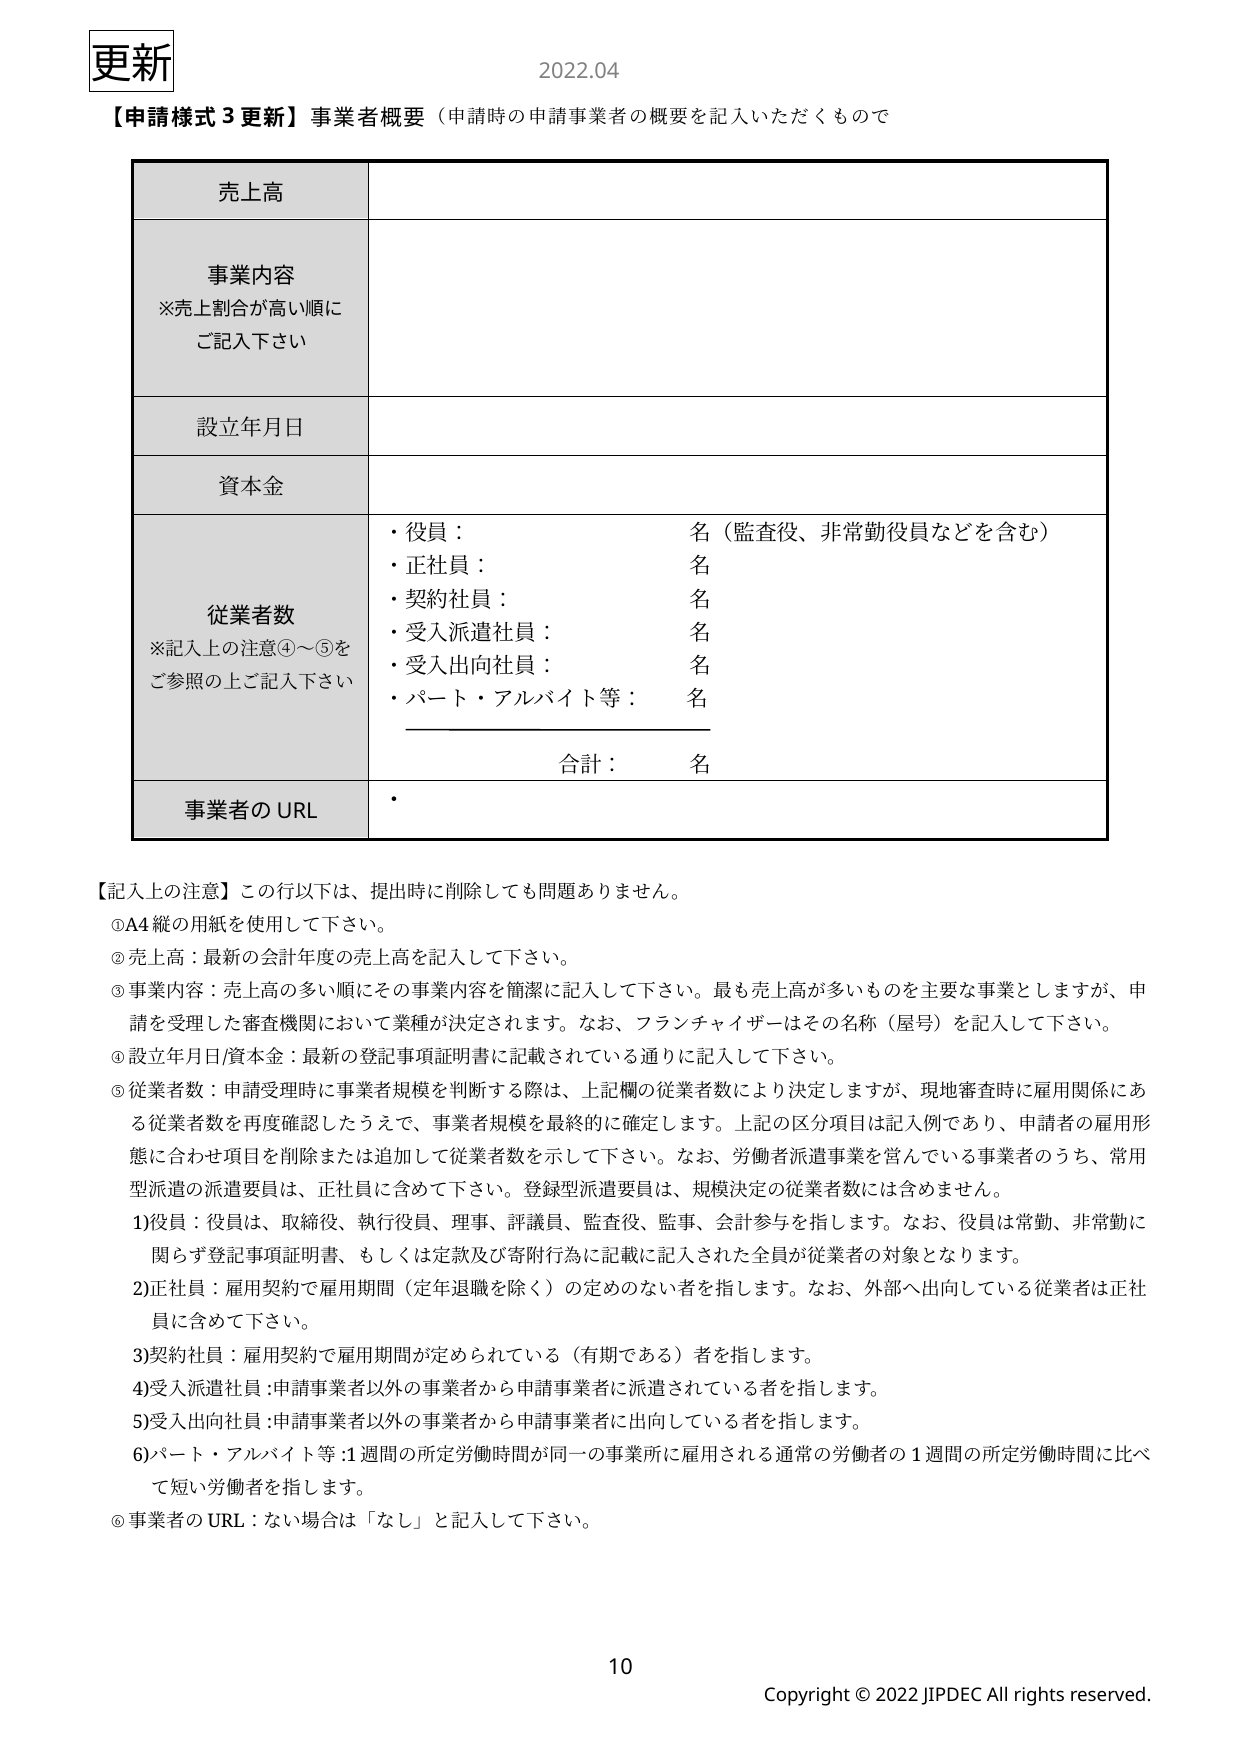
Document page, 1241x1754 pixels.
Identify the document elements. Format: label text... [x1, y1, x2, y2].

table_header 売上高 [134, 163, 368, 218]
text 4)受入派遣社員 :申請事業者以外の事業者から申請事業者に派遣されている者を指します。 [132, 1371, 1152, 1404]
table_cell ・役員： 名（監査役、非常勤役員などを含む） ・正社員： 名 ・契約社員： 名 ・受入派遣社員： 名 ・受入出向社員： 名 ・パート・アルバイト等： 名 合計： 名 [369, 515, 1106, 780]
text 3)契約社員：雇用契約で雇用期間が定められている（有期である）者を指します。 [132, 1337, 1152, 1371]
text ①A4縦の用紙を使用して下さい。 [111, 907, 1152, 940]
table_cell [369, 397, 1106, 455]
table_cell [369, 220, 1106, 396]
text ⑥事業者のURL：ない場合は「なし」と記入して下さい。 [111, 1503, 1152, 1536]
text ③事業内容：売上高の多い順にその事業内容を簡潔に記入して下さい。最も売上高が多いものを主要な事業としますが、申請を受理した審査機関において業種が決定されます。なお、フランチャイザーはその名称（屋号）を記入して下さい。 [111, 973, 1152, 1039]
text 【記入上の注意】この行以下は、提出時に削除しても問題ありません。 [89, 874, 1152, 907]
table_cell 設立年月日 [134, 397, 368, 455]
text ②売上高：最新の会計年度の売上高を記入して下さい。 [111, 940, 1152, 973]
table_header [369, 163, 1106, 218]
table_cell 事業内容 ※売上割合が高い順に ご記入下さい [134, 220, 368, 396]
table_cell [369, 456, 1106, 514]
table_cell 資本金 [134, 456, 368, 514]
text 1)役員：役員は、取締役、執行役員、理事、評議員、監査役、監事、会計参与を指します。なお、役員は常勤、非常勤に関らず登記事項証明書、もしくは定款及び寄附行為に記載に記入された全員が従業者の対象となります。 [132, 1205, 1152, 1271]
table_cell ・ [369, 781, 1106, 837]
text 6)パート・アルバイト等 :1週間の所定労働時間が同一の事業所に雇用される通常の労働者の1週間の所定労働時間に比べて短い労働者を指します。 [132, 1437, 1152, 1503]
table_cell 事業者のURL [134, 781, 368, 837]
text ⑤従業者数：申請受理時に事業者規模を判断する際は、上記欄の従業者数により決定しますが、現地審査時に雇用関係にある従業者数を再度確認したうえで、事業者規模を最終的に確定します。上記の区分項目は記入例であり、申請者の雇用形態に合わせ項目を削除または追加して従業者数を示して下さい。なお、労働者派遣事業を営んでいる事業者のうち、常用型派遣の派遣要員は、正社員に含めて下さい。登録型派遣要員は、規模決定の従業者数には含めません。 [111, 1072, 1152, 1205]
text 2)正社員：雇用契約で雇用期間（定年退職を除く）の定めのない者を指します。なお、外部へ出向している従業者は正社員に含めて下さい。 [132, 1271, 1152, 1337]
text ④設立年月日/資本金：最新の登記事項証明書に記載されている通りに記入して下さい。 [111, 1039, 1152, 1072]
text 5)受入出向社員 :申請事業者以外の事業者から申請事業者に出向している者を指します。 [132, 1404, 1152, 1437]
table_cell 従業者数 ※記入上の注意④～⑤を ご参照の上ご記入下さい [134, 515, 368, 780]
